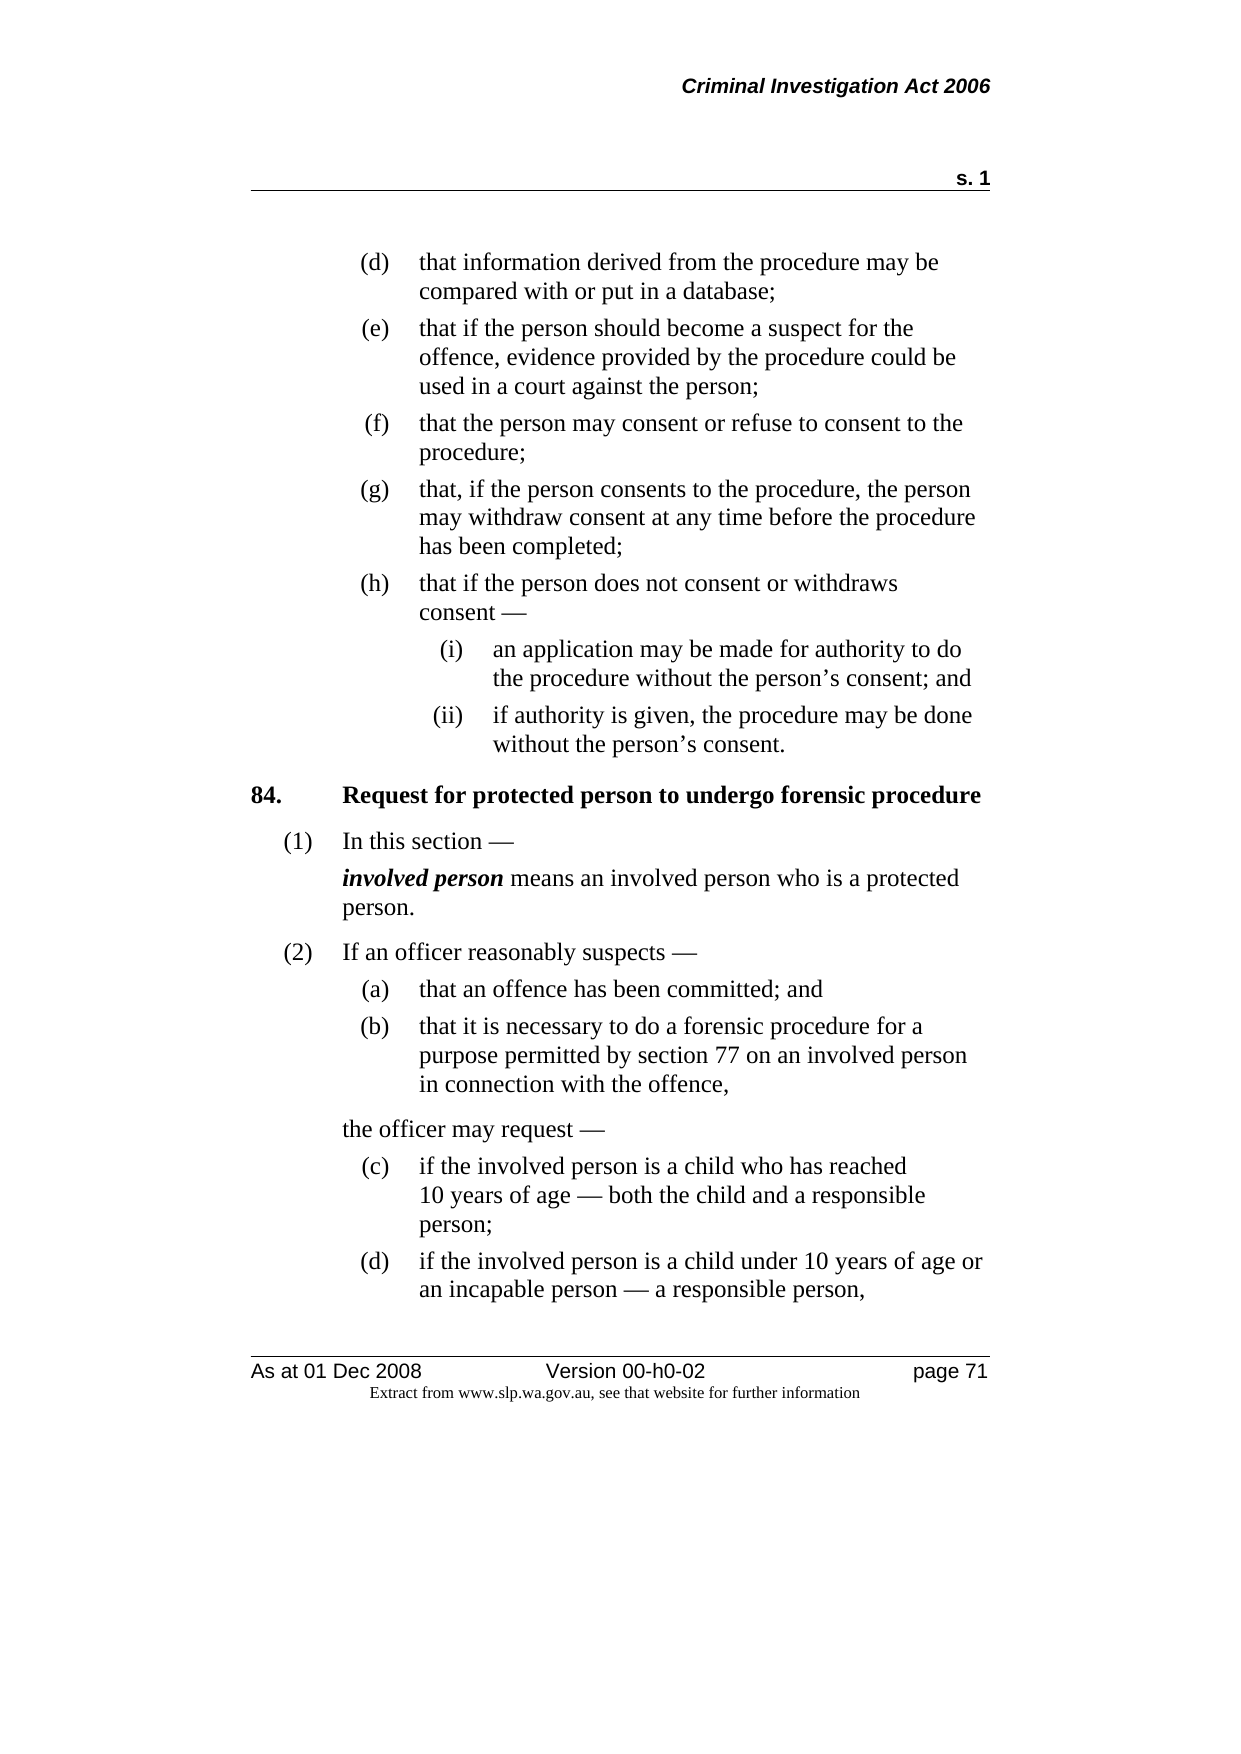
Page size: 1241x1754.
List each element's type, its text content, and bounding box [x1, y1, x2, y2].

text the officer may request — [251, 1114, 990, 1143]
subtitle 84. Request for protected person to undergo forensic procedure [251, 780, 990, 809]
text (h) that if the person does not consent or withdraws consent — [251, 568, 990, 626]
text (2) If an officer reasonably suspects — [251, 937, 990, 966]
text (ii) if authority is given, the procedure may be done without the person’s consent. [251, 700, 990, 757]
text (i) an application may be made for authority to do the procedure without the person’s consent; and [251, 634, 990, 692]
text (1) In this section — [251, 826, 990, 854]
text (d) that information derived from the procedure may be compared with or put in a database; [251, 247, 990, 305]
text (b) that it is necessary to do a forensic procedure for a purpose permitted by section 77 on an involved person in connection with the offence, [251, 1011, 990, 1097]
text (e) that if the person should become a suspect for the offence, evidence provided by the procedure could be used in a court against the person; [251, 313, 990, 399]
text (f) that the person may consent or refuse to consent to the procedure; [251, 408, 990, 465]
text involved person means an involved person who is a protected person. [251, 863, 990, 920]
text (d) if the involved person is a child under 10 years of age or an incapable person — a responsible person, [251, 1246, 990, 1303]
text (a) that an offence has been committed; and [251, 974, 990, 1003]
text (g) that, if the person consents to the procedure, the person may withdraw consent at any time before the procedure has been completed; [251, 474, 990, 560]
text (c) if the involved person is a child who has reached 10 years of age — both the child and a responsible person; [251, 1151, 990, 1237]
